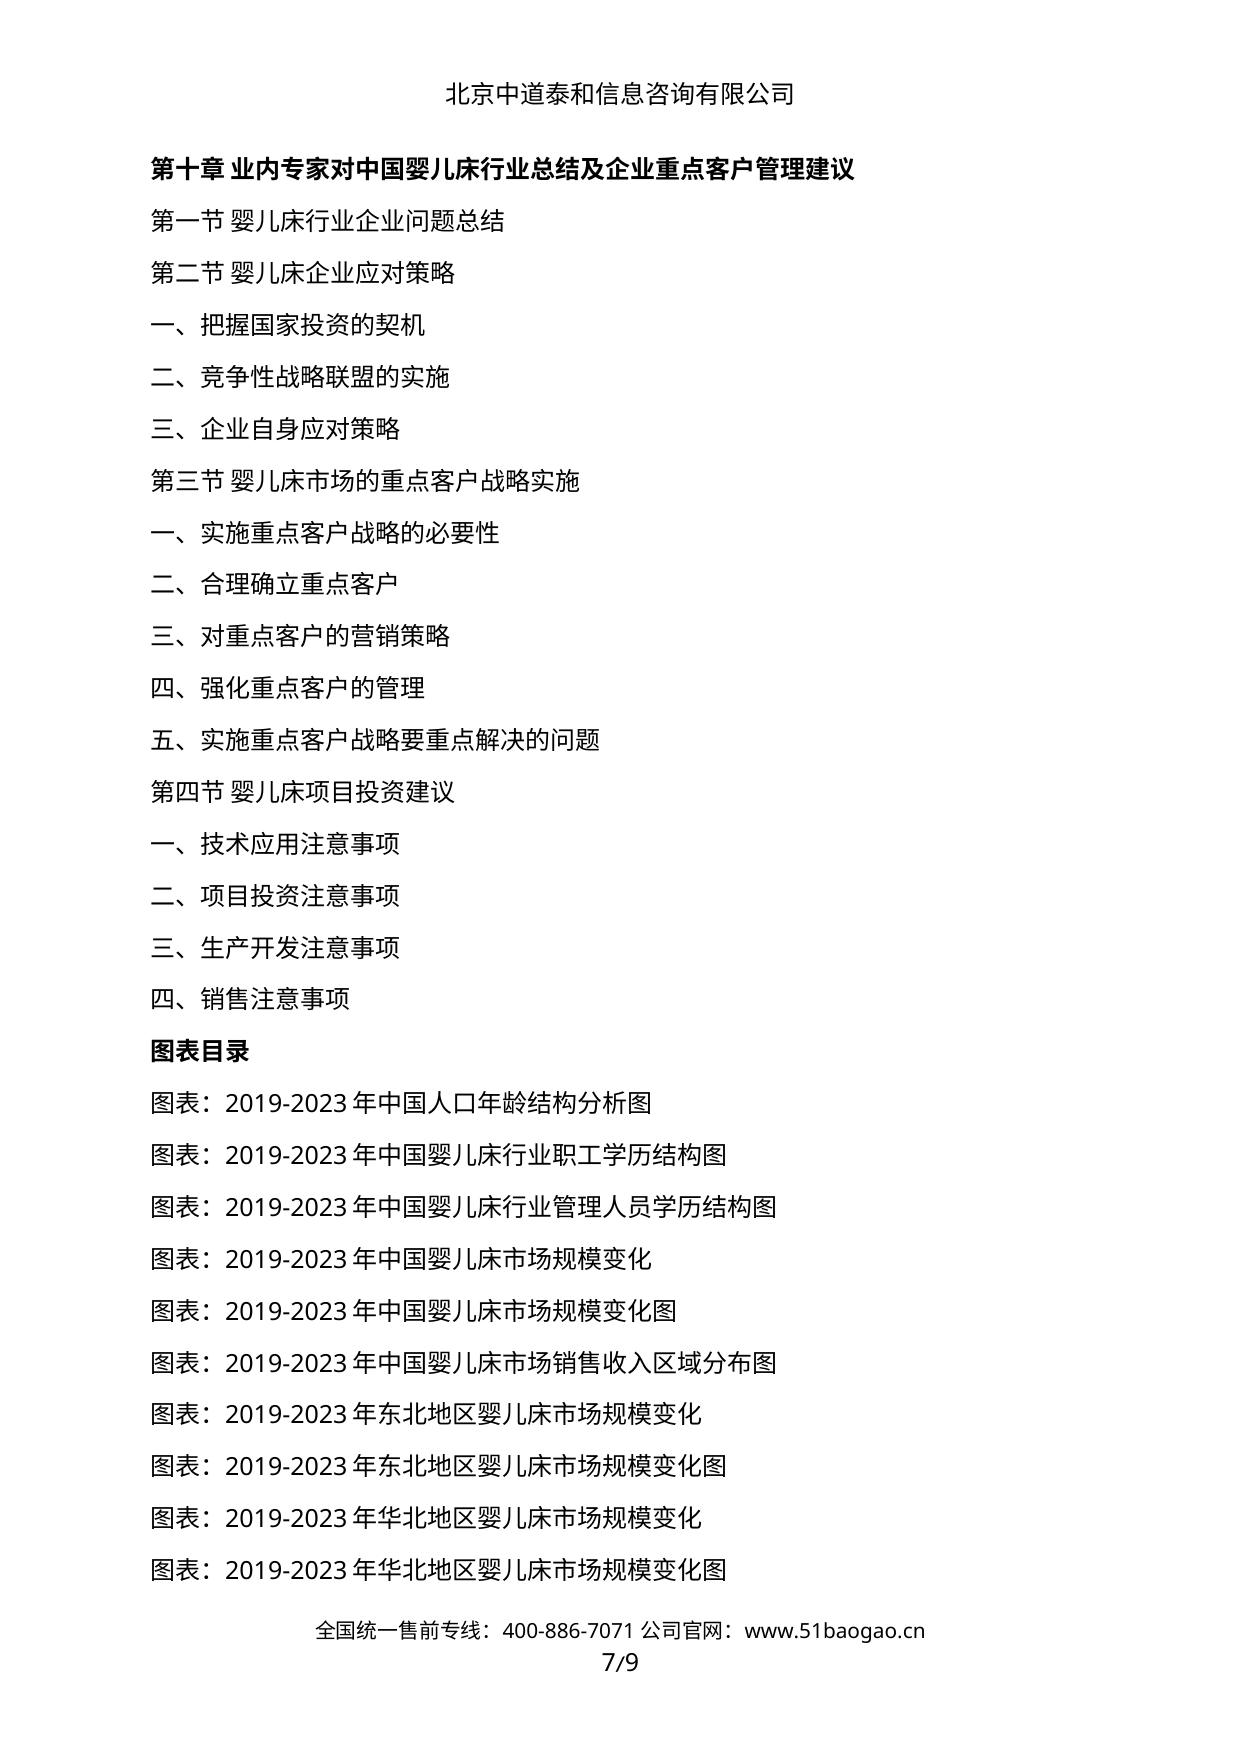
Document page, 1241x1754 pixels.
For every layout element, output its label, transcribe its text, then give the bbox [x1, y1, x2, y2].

text 五、实施重点客户战略要重点解决的问题 [150, 721, 1090, 757]
text 图表：2019-2023年中国人口年龄结构分析图 [150, 1084, 1090, 1120]
text 图表：2019-2023年中国婴儿床市场规模变化图 [150, 1291, 1090, 1327]
text 图表：2019-2023年华北地区婴儿床市场规模变化 [150, 1499, 1090, 1535]
text 三、对重点客户的营销策略 [150, 617, 1090, 653]
text 图表：2019-2023年华北地区婴儿床市场规模变化图 [150, 1551, 1090, 1587]
text 二、项目投资注意事项 [150, 876, 1090, 912]
text 一、技术应用注意事项 [150, 824, 1090, 861]
text 图表：2019-2023年中国婴儿床市场规模变化 [150, 1239, 1090, 1276]
text 第三节 婴儿床市场的重点客户战略实施 [150, 461, 1090, 497]
text 图表：2019-2023年中国婴儿床行业职工学历结构图 [150, 1136, 1090, 1172]
text 图表目录 [150, 1032, 1090, 1068]
text 第一节 婴儿床行业企业问题总结 [150, 202, 1090, 238]
text 第二节 婴儿床企业应对策略 [150, 254, 1090, 290]
text 图表：2019-2023年东北地区婴儿床市场规模变化图 [150, 1447, 1090, 1483]
text 四、强化重点客户的管理 [150, 669, 1090, 705]
text 三、生产开发注意事项 [150, 928, 1090, 964]
text 三、企业自身应对策略 [150, 409, 1090, 446]
text 一、实施重点客户战略的必要性 [150, 513, 1090, 549]
text 第十章 业内专家对中国婴儿床行业总结及企业重点客户管理建议 [150, 150, 1090, 186]
text 二、合理确立重点客户 [150, 565, 1090, 601]
text 图表：2019-2023年中国婴儿床行业管理人员学历结构图 [150, 1187, 1090, 1224]
text 第四节 婴儿床项目投资建议 [150, 772, 1090, 809]
text 二、竞争性战略联盟的实施 [150, 357, 1090, 394]
text 图表：2019-2023年中国婴儿床市场销售收入区域分布图 [150, 1343, 1090, 1379]
text 四、销售注意事项 [150, 980, 1090, 1016]
text 一、把握国家投资的契机 [150, 306, 1090, 342]
text 图表：2019-2023年东北地区婴儿床市场规模变化 [150, 1395, 1090, 1431]
